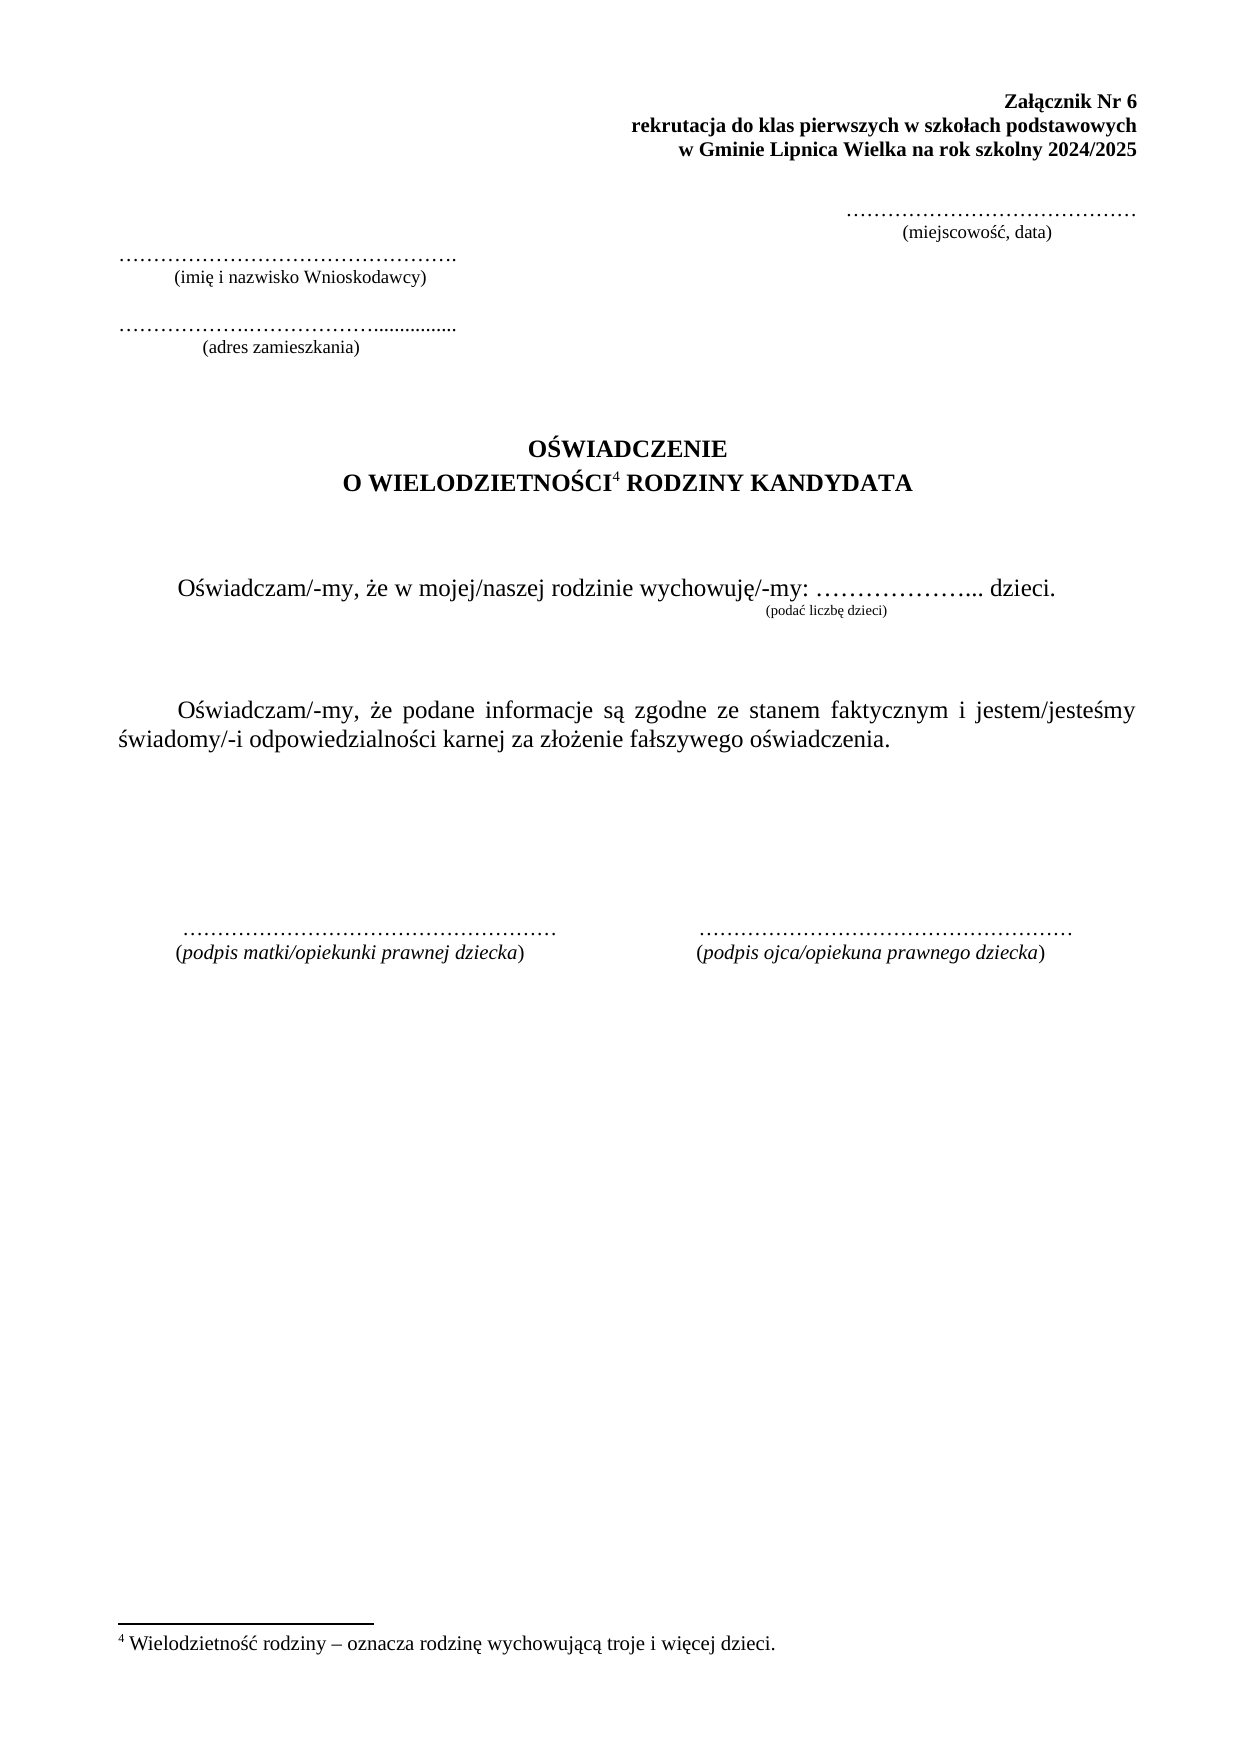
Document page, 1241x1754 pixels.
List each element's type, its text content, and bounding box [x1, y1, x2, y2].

text ……………….………………................ [118, 312, 1137, 336]
text …………………………………………. [118, 242, 1137, 266]
text Oświadczam/-my, że podane informacje są zgodne ze stanem faktycznym i jestem/jesteśmy świadomy/-i odpowiedzialności karnej za złożenie fałszywego oświadczenia. [118, 695, 1137, 752]
text O WIELODZIETNOŚCI RODZINY KANDYDATA [118, 468, 1137, 496]
text (adres zamieszkania) [118, 336, 1137, 358]
text (imię i nazwisko Wnioskodawcy) [118, 266, 1137, 288]
subtitle w Gminie Lipnica Wielka na rok szkolny 2024/2025 [118, 137, 1137, 161]
text …………………………………… [118, 197, 1137, 221]
text (podać liczbę dzieci) [118, 602, 1137, 618]
subtitle Załącznik Nr 6 [118, 89, 1137, 113]
text (podpis matki/opiekunki prawnej dziecka) (podpis ojca/opiekuna prawnego dziecka) [118, 940, 1137, 964]
text OŚWIADCZENIE [118, 434, 1137, 463]
subtitle rekrutacja do klas pierwszych w szkołach podstawowych [118, 113, 1137, 137]
text ……………………………………………… ……………………………………………… [118, 916, 1137, 940]
text (miejscowość, data) [856, 221, 1137, 242]
text Oświadczam/-my, że w mojej/naszej rodzinie wychowuję/-my: ………………... dzieci. [118, 573, 1137, 602]
